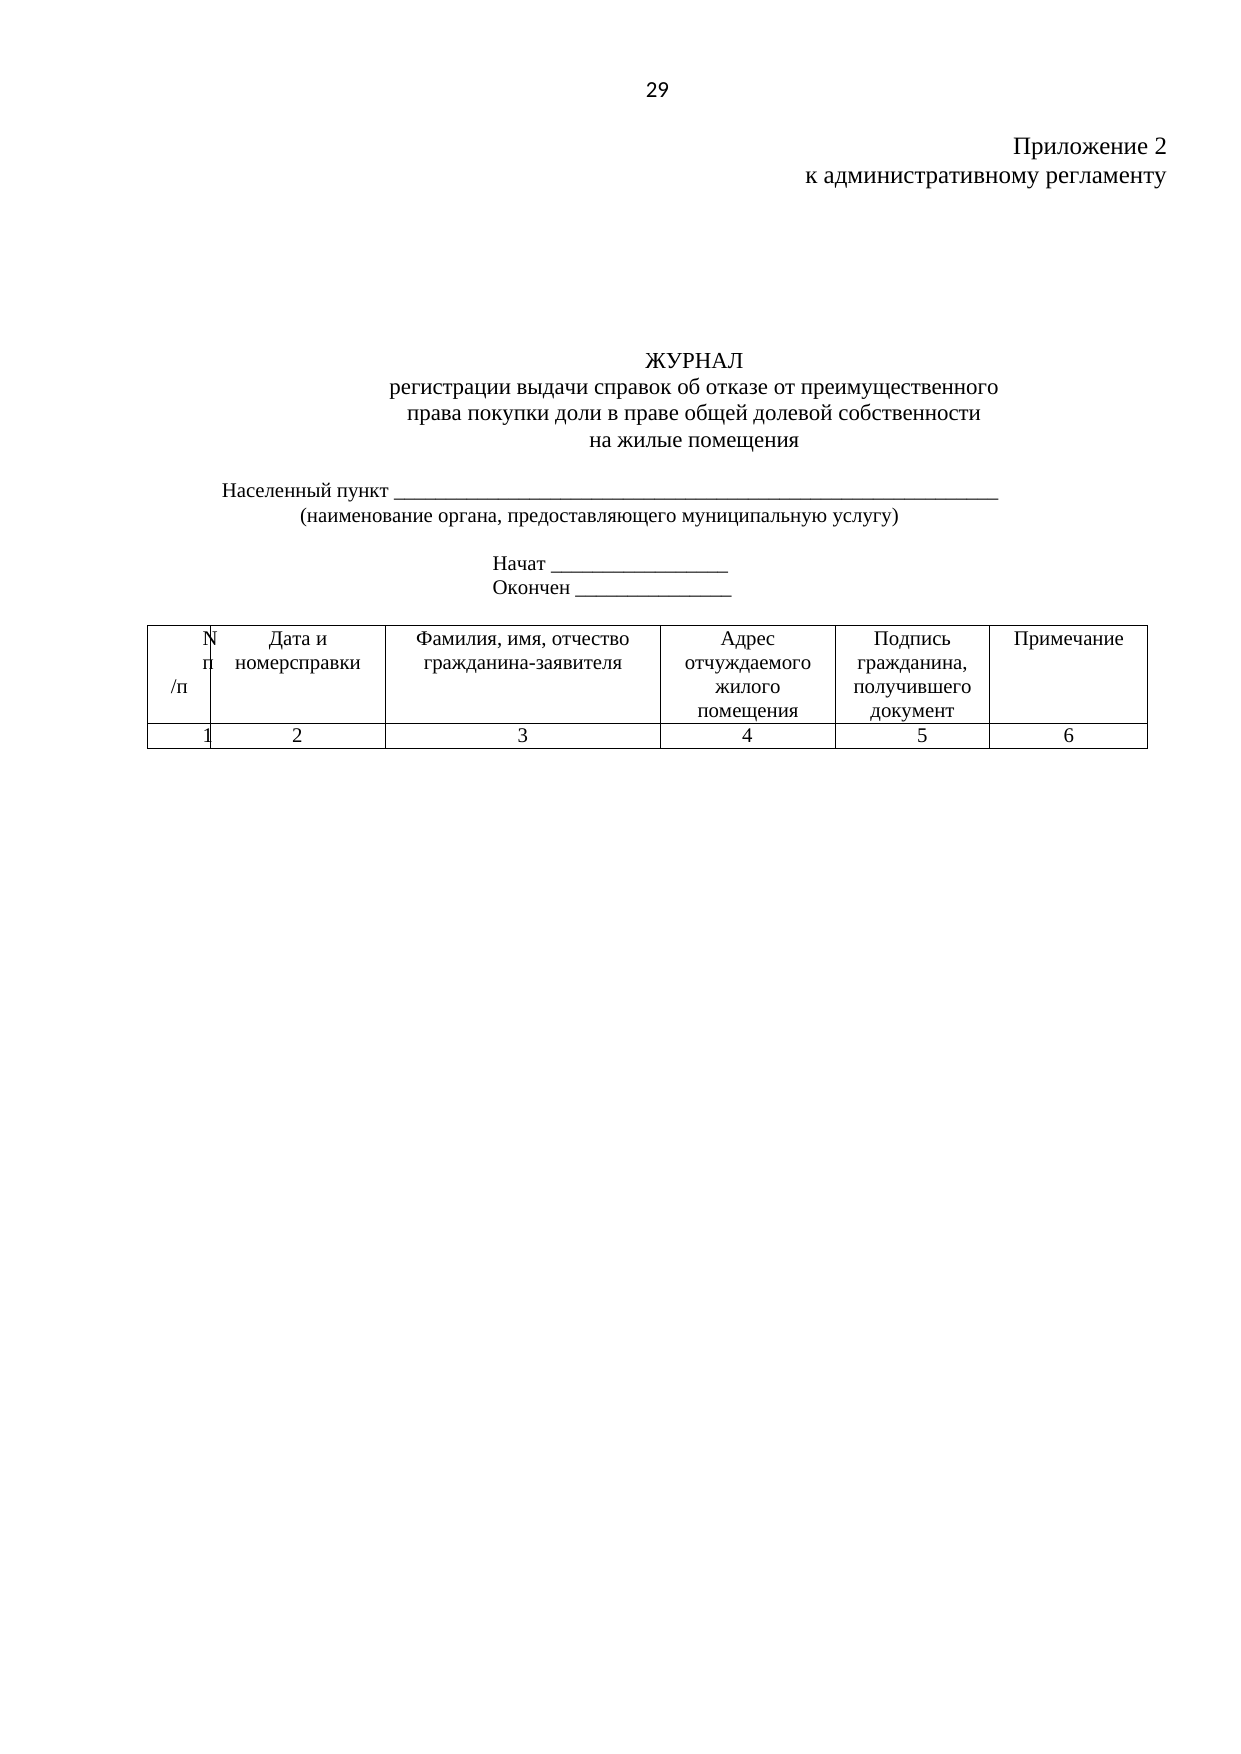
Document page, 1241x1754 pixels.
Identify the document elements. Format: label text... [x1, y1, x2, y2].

table_header Дата и номерсправки [211, 626, 385, 722]
table_cell 1 [148, 724, 210, 747]
text Окончен _______________ [148, 575, 1167, 599]
text на жилые помещения [148, 426, 1167, 452]
text Приложение 2 [148, 131, 1167, 160]
table_header Подпись гражданина, получившего документ [836, 626, 989, 722]
table_header N п/п [148, 626, 210, 722]
table_cell 5 [836, 724, 989, 747]
table_cell 6 [990, 724, 1147, 747]
text ЖУРНАЛ [148, 347, 1167, 373]
table_header Примечание [990, 626, 1147, 722]
text к административному регламенту [148, 160, 1167, 188]
table_cell 2 [211, 724, 385, 747]
table_cell 4 [661, 724, 835, 747]
text (наименование органа, предоставляющего муниципальную услугу) [148, 502, 1167, 527]
text права покупки доли в праве общей долевой собственности [148, 399, 1167, 426]
table_header Адрес отчуждаемого жилого помещения [661, 626, 835, 722]
text регистрации выдачи справок об отказе от преимущественного [148, 373, 1167, 399]
table_header Фамилия, имя, отчество гражданина-заявителя [386, 626, 660, 722]
text Начат _________________ [148, 551, 1167, 575]
table_cell 3 [386, 724, 660, 747]
text Населенный пункт __________________________________________________________ [148, 478, 1167, 502]
